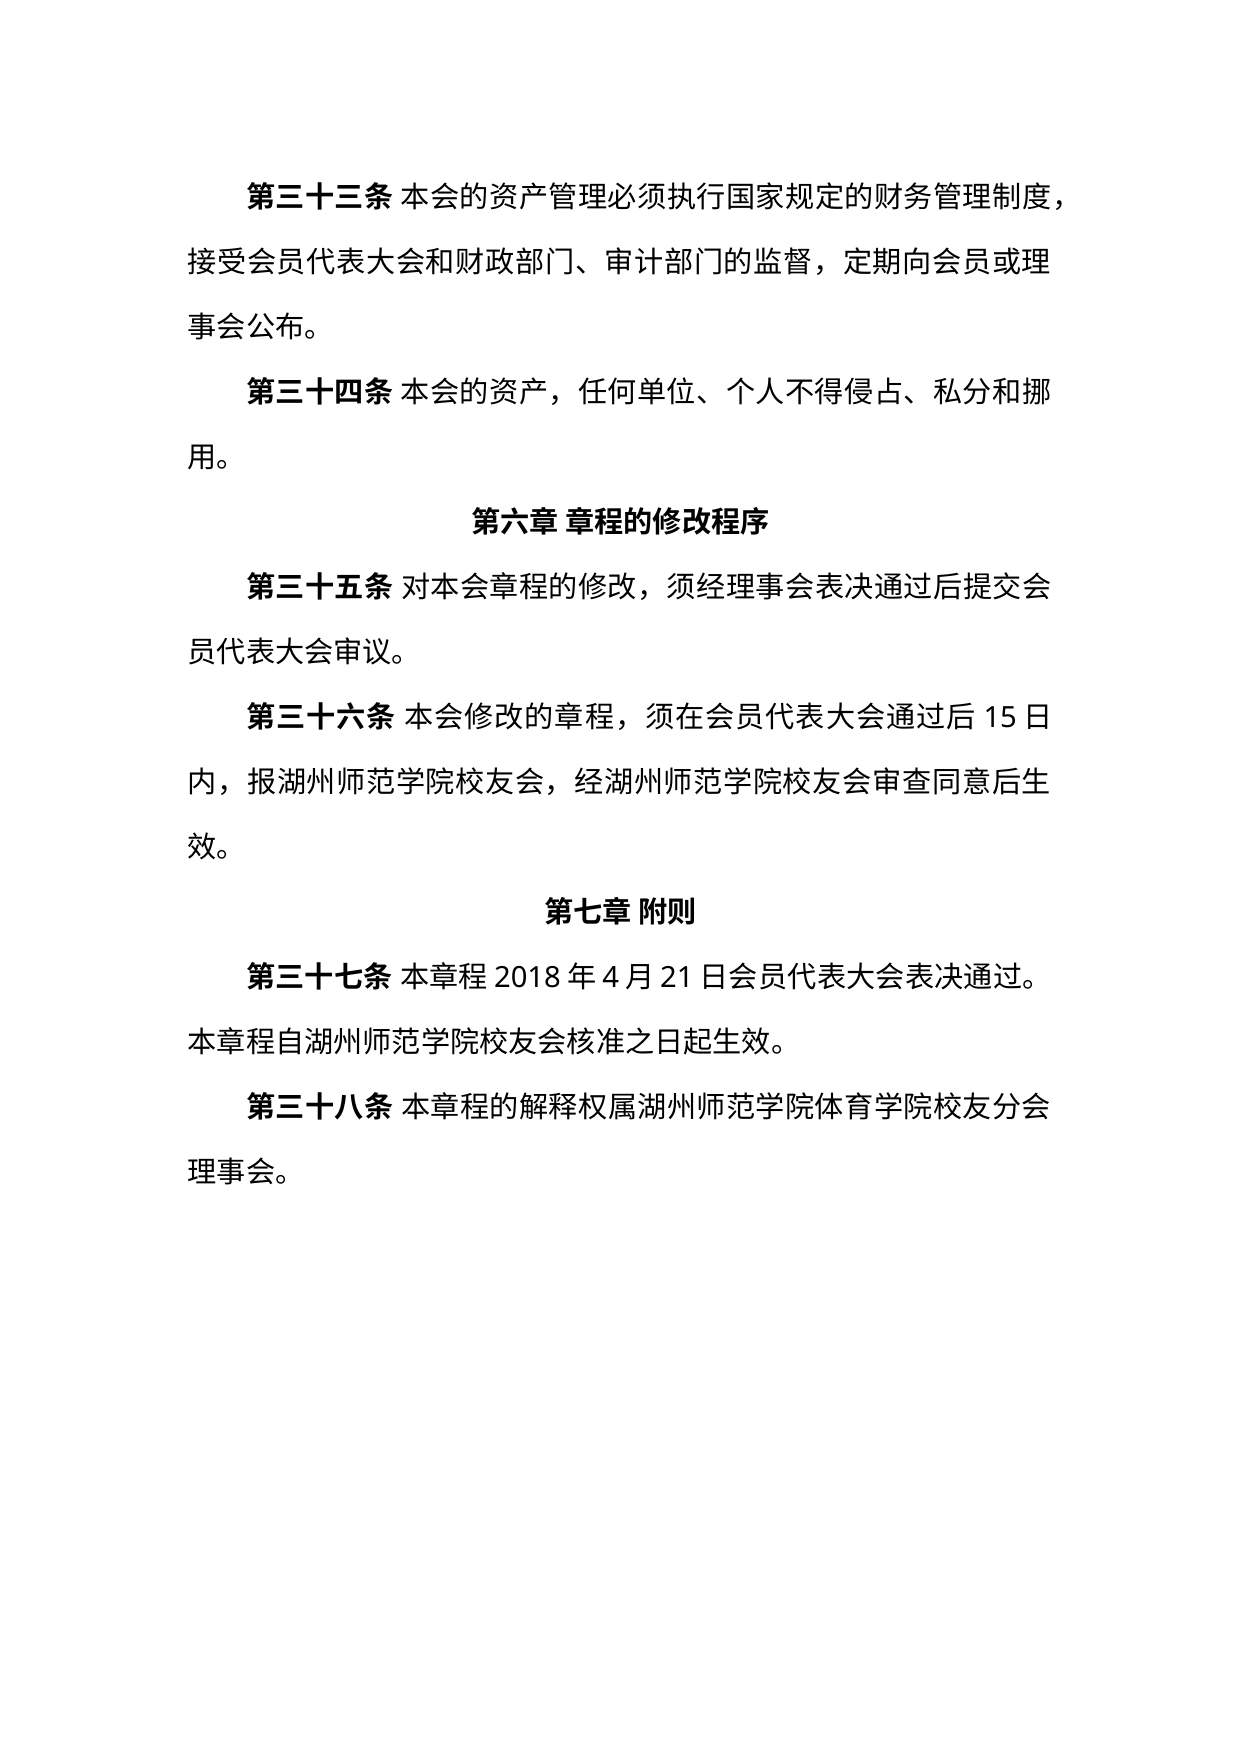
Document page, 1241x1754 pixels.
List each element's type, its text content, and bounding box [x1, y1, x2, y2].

text 第三十六条 本会修改的章程，须在会员代表大会通过后15日内，报湖州师范学院校友会，经湖州师范学院校友会审查同意后生效。 [187, 682, 1053, 877]
text 第七章 附则 [187, 877, 1053, 942]
text 第三十七条 本章程2018年4月21日会员代表大会表决通过。本章程自湖州师范学院校友会核准之日起生效。 [187, 942, 1053, 1072]
text 第三十五条 对本会章程的修改，须经理事会表决通过后提交会员代表大会审议。 [187, 552, 1053, 682]
text 第六章 章程的修改程序 [187, 487, 1053, 552]
text 第三十八条 本章程的解释权属湖州师范学院体育学院校友分会理事会。 [187, 1072, 1053, 1202]
text 第三十四条 本会的资产，任何单位、个人不得侵占、私分和挪用。 [187, 357, 1053, 487]
text 第三十三条 本会的资产管理必须执行国家规定的财务管理制度，接受会员代表大会和财政部门、审计部门的监督，定期向会员或理事会公布。 [187, 162, 1053, 357]
